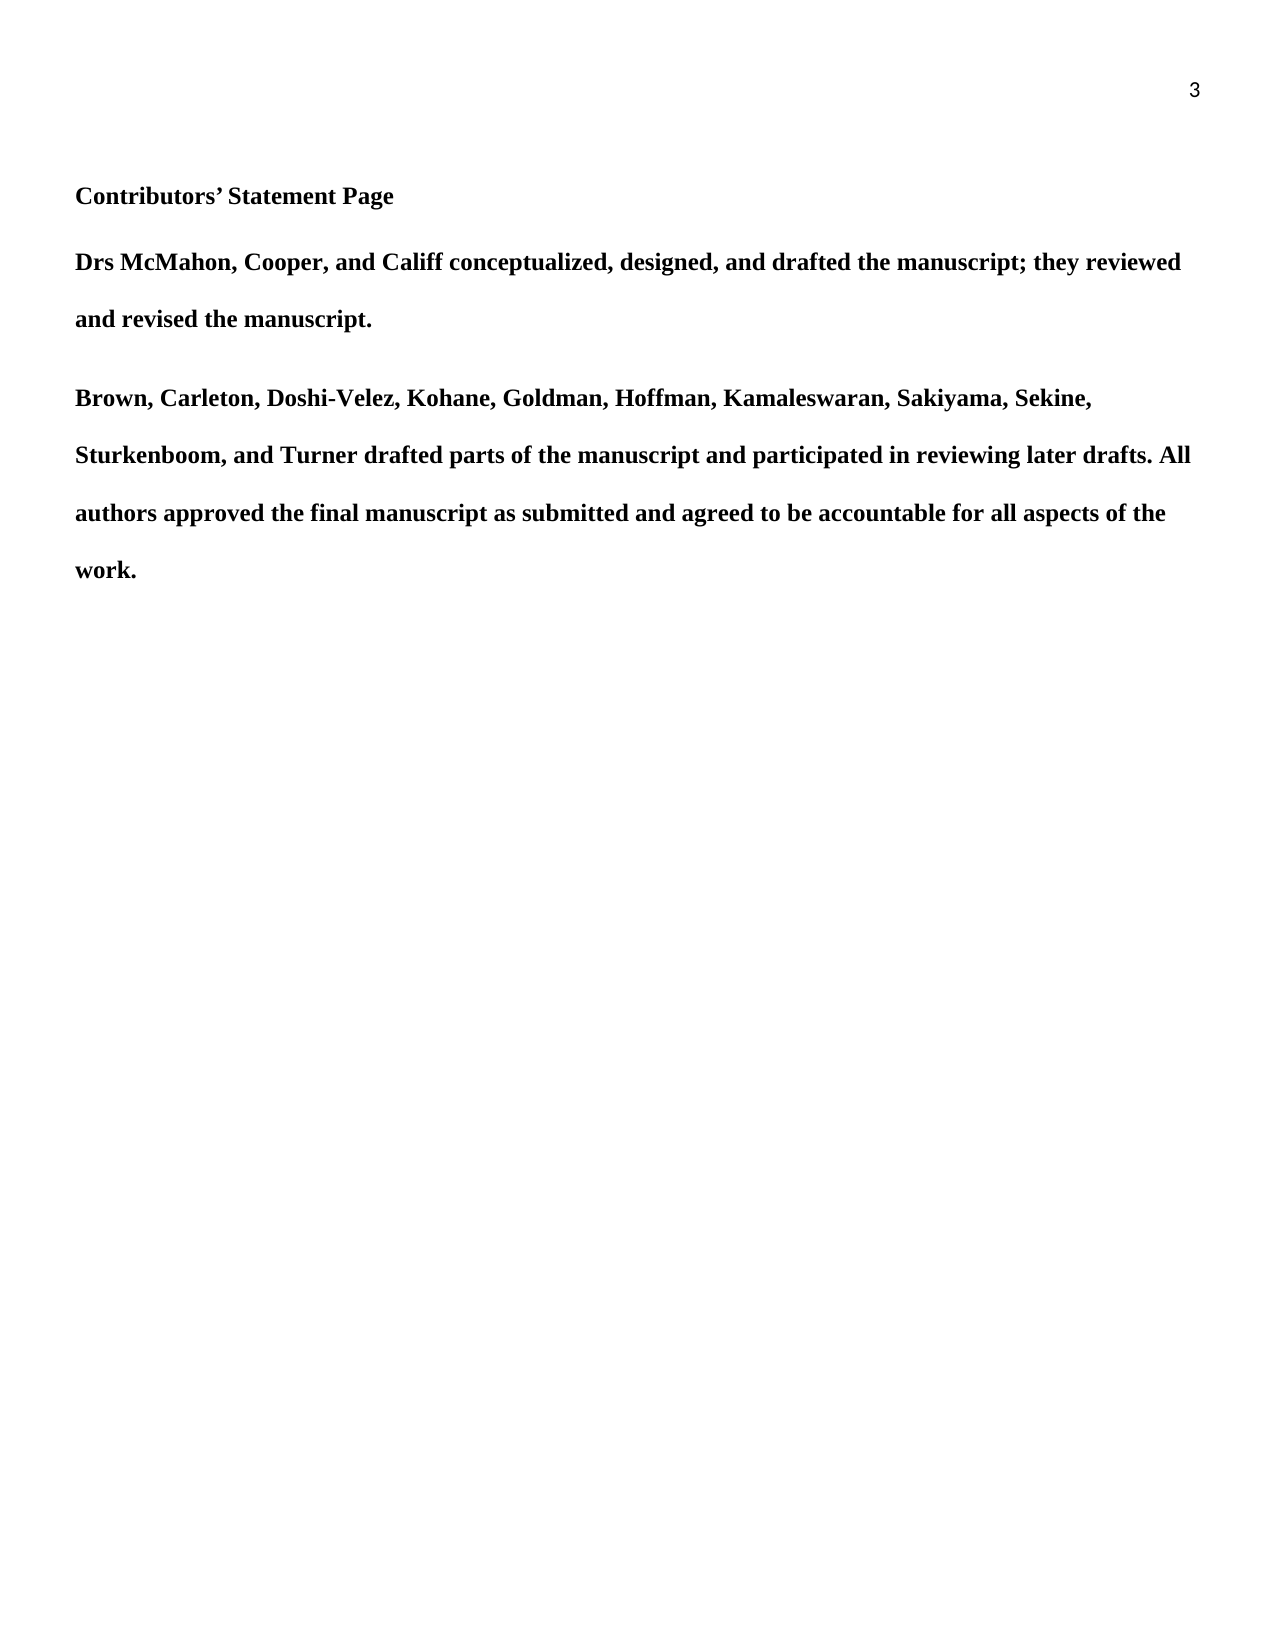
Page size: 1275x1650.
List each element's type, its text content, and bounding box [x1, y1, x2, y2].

text Drs McMahon, Cooper, and Califf conceptualized, designed, and drafted the manuscript; they reviewed and revised the manuscript. [75, 247, 1200, 333]
text Contributors’ Statement Page [75, 181, 1200, 209]
text Brown, Carleton, Doshi-Velez, Kohane, Goldman, Hoffman, Kamaleswaran, Sakiyama, Sekine, Sturkenboom, and Turner drafted parts of the manuscript and participated in reviewing later drafts. All authors approved the final manuscript as submitted and agreed to be accountable for all aspects of the work. [75, 383, 1200, 584]
